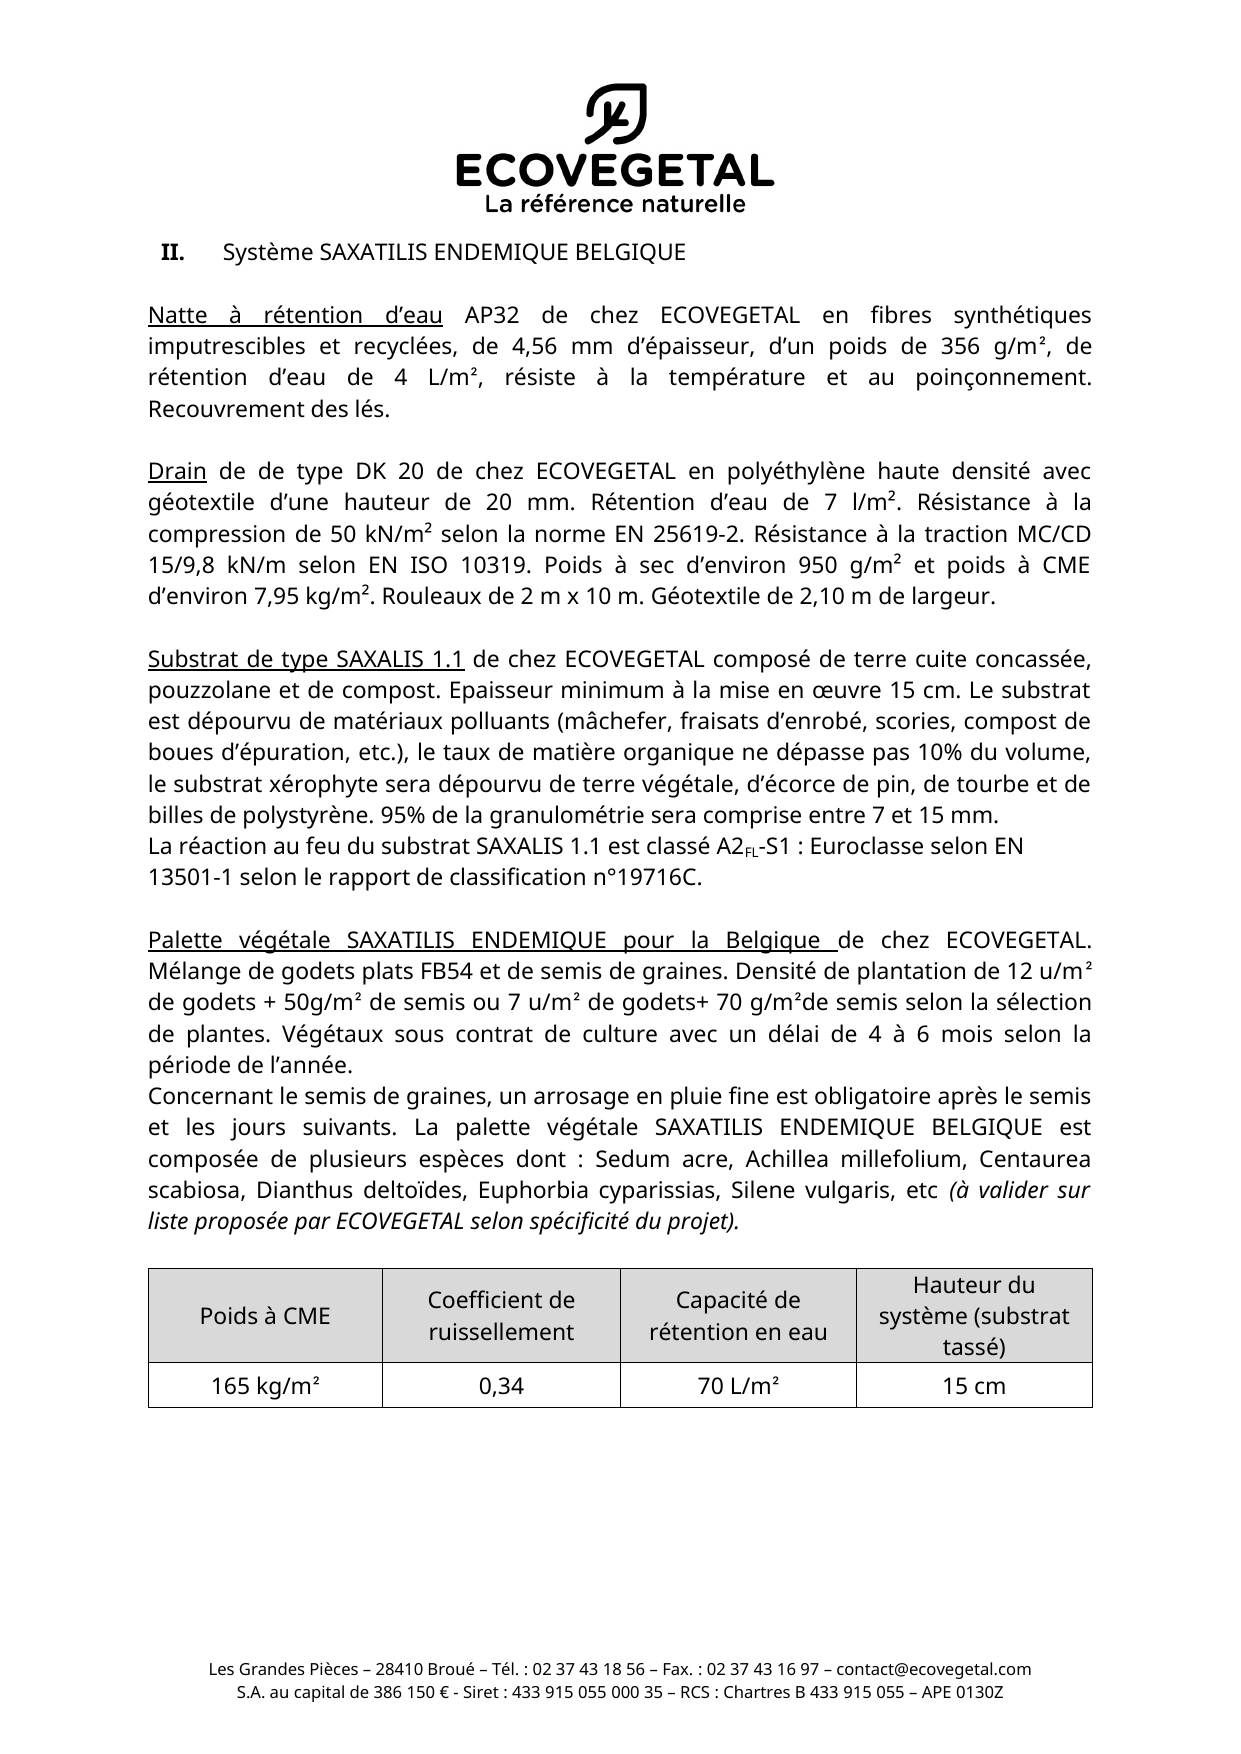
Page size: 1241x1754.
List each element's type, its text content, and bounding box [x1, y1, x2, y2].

table_cell 165 kg/m² [149, 1363, 382, 1407]
text Substrat de type SAXALIS 1.1 de chez ECOVEGETAL composé de terre cuite concassée, pouzzolane et de compost. Epaisseur minimum à la mise en œuvre 15 cm. Le substrat est dépourvu de matériaux polluants (mâchefer, fraisats d’enrobé, scories, compost de boues d’épuration, etc.), le taux de matière organique ne dépasse pas 10% du volume, le substrat xérophyte sera dépourvu de terre végétale, d’écorce de pin, de tourbe et de billes de polystyrène. 95% de la granulométrie sera comprise entre 7 et 15 mm. [148, 642, 1093, 830]
list Système SAXATILIS ENDEMIQUE BELGIQUE [185, 236, 1093, 267]
table_cell 0,34 [383, 1363, 620, 1407]
table_header Poids à CME [149, 1269, 382, 1362]
table_cell 70 L/m² [621, 1363, 856, 1407]
text Palette végétale SAXATILIS ENDEMIQUE pour la Belgique de chez ECOVEGETAL. Mélange de godets plats FB54 et de semis de graines. Densité de plantation de 12 u/m² de godets + 50g/m² de semis ou 7 u/m² de godets+ 70 g/m²de semis selon la sélection de plantes. Végétaux sous contrat de culture avec un délai de 4 à 6 mois selon la période de l’année. [148, 924, 1093, 1080]
picture [3, 0, 1228, 233]
text Natte à rétention d’eau AP32 de chez ECOVEGETAL en fibres synthétiques imputrescibles et recyclées, de 4,56 mm d’épaisseur, d’un poids de 356 g/m², de rétention d’eau de 4 L/m², résiste à la température et au poinçonnement. Recouvrement des lés. [148, 299, 1093, 424]
text Drain de de type DK 20 de chez ECOVEGETAL en polyéthylène haute densité avec géotextile d’une hauteur de 20 mm. Rétention d’eau de 7 l/m². Résistance à la compression de 50 kN/m² selon la norme EN 25619-2. Résistance à la traction MC/CD 15/9,8 kN/m selon EN ISO 10319. Poids à sec d’environ 950 g/m² et poids à CME d’environ 7,95 kg/m². Rouleaux de 2 m x 10 m. Géotextile de 2,10 m de largeur. [148, 455, 1093, 611]
text La réaction au feu du substrat SAXALIS 1.1 est classé A2FL-S1 : Euroclasse selon EN 13501-1 selon le rapport de classification n°19716C. [148, 830, 1093, 892]
table_cell 15 cm [857, 1363, 1092, 1407]
table_header Hauteur du système (substrat tassé) [857, 1269, 1092, 1362]
text Concernant le semis de graines, un arrosage en pluie fine est obligatoire après le semis et les jours suivants. La palette végétale SAXATILIS ENDEMIQUE BELGIQUE est composée de plusieurs espèces dont : Sedum acre, Achillea millefolium, Centaurea scabiosa, Dianthus deltoïdes, Euphorbia cyparissias, Silene vulgaris, etc (à valider sur liste proposée par ECOVEGETAL selon spécificité du projet). [148, 1080, 1093, 1236]
table_header Capacité de rétention en eau [621, 1269, 856, 1362]
table_header Coefficient de ruissellement [383, 1269, 620, 1362]
